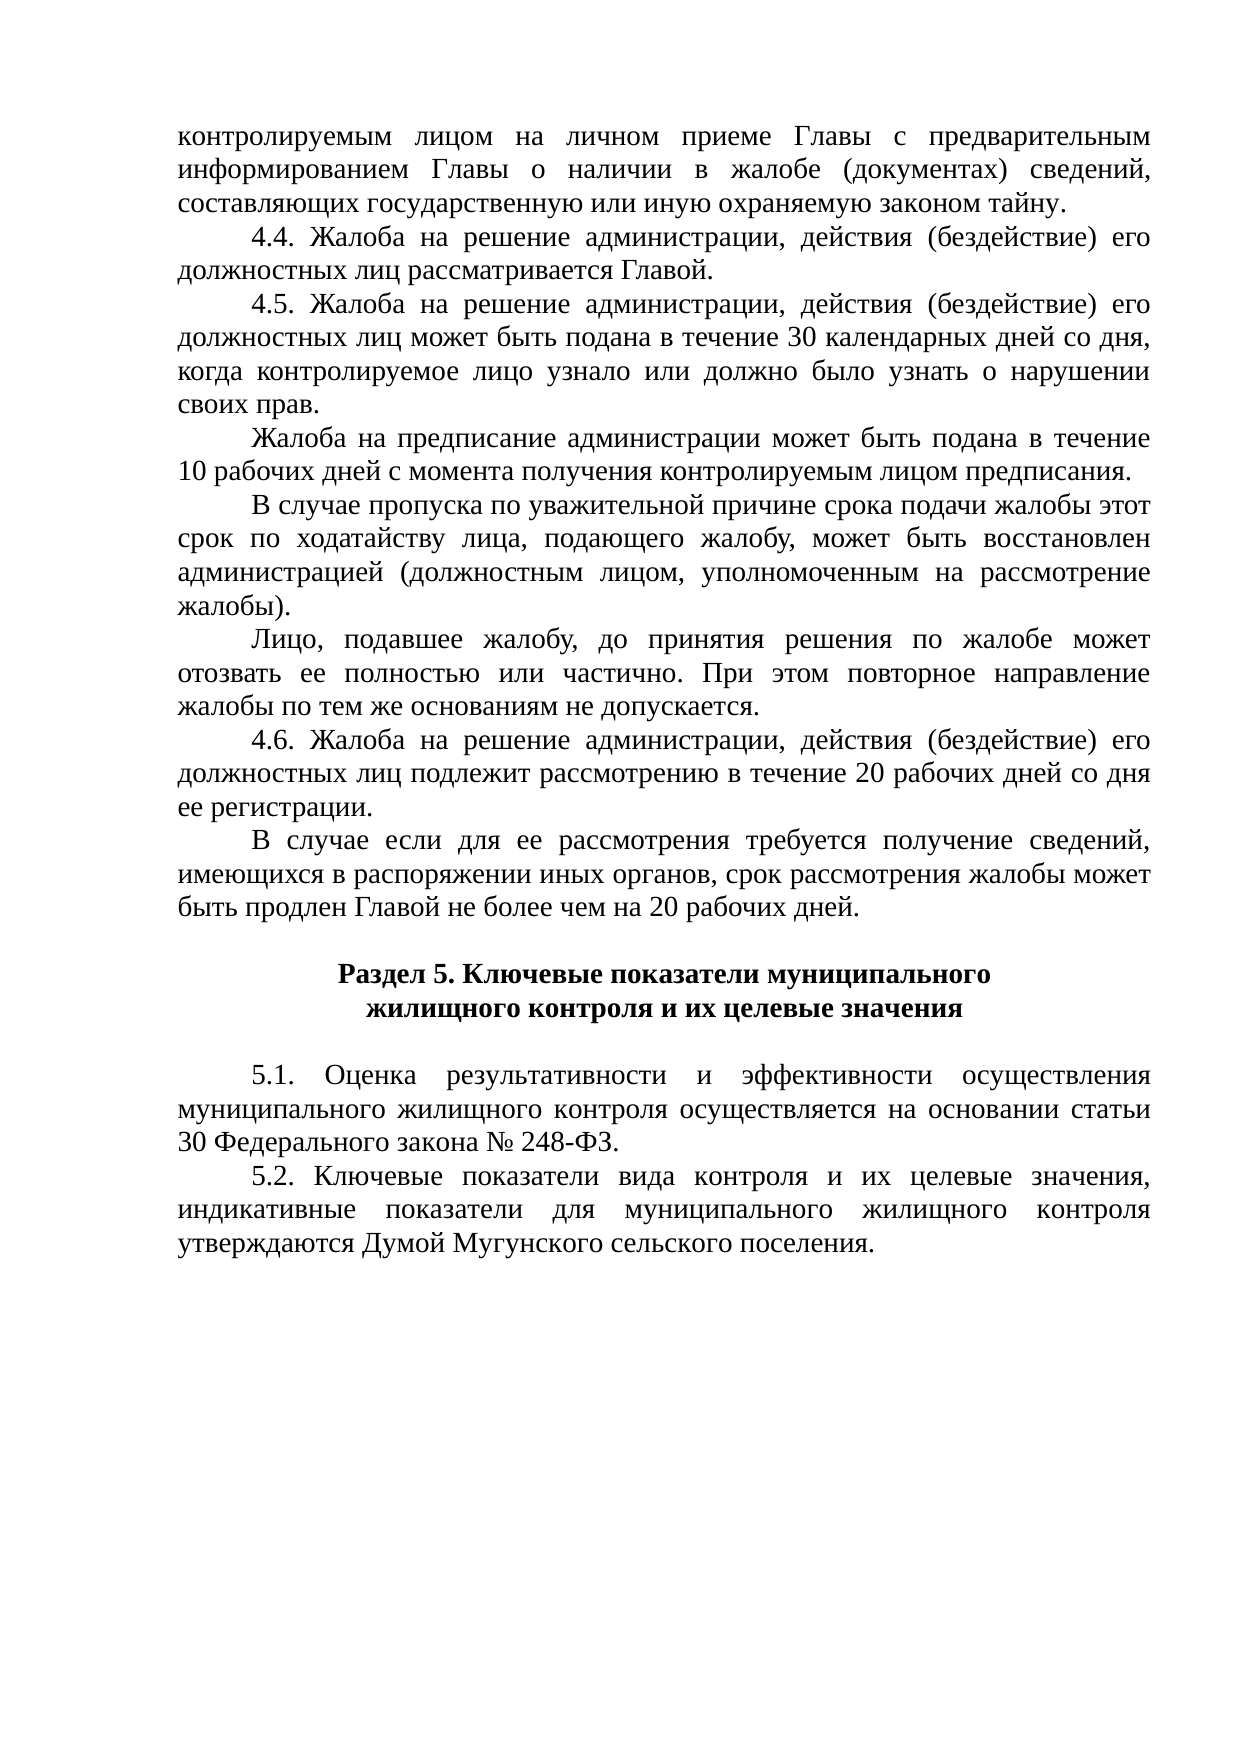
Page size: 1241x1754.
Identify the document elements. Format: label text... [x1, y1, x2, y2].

text Жалоба на предписание администрации может быть подана в течение 10 рабочих дней с момента получения контролируемым лицом предписания. [177, 420, 1152, 487]
text 5.1. Оценка результативности и эффективности осуществления муниципального жилищного контроля осуществляется на основании статьи 30 Федерального закона № 248-ФЗ. [177, 1057, 1152, 1158]
text жилищного контроля и их целевые значения [177, 990, 1152, 1024]
text В случае если для ее рассмотрения требуется получение сведений, имеющихся в распоряжении иных органов, срок рассмотрения жалобы может быть продлен Главой не более чем на 20 рабочих дней. [177, 822, 1152, 923]
text 4.4. Жалоба на решение администрации, действия (бездействие) его должностных лиц рассматривается Главой. [177, 219, 1152, 286]
text 4.5. Жалоба на решение администрации, действия (бездействие) его должностных лиц может быть подана в течение 30 календарных дней со дня, когда контролируемое лицо узнало или должно было узнать о нарушении своих прав. [177, 286, 1152, 420]
text Лицо, подавшее жалобу, до принятия решения по жалобе может отозвать ее полностью или частично. При этом повторное направление жалобы по тем же основаниям не допускается. [177, 621, 1152, 722]
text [177, 118, 1152, 219]
text В случае пропуска по уважительной причине срока подачи жалобы этот срок по ходатайству лица, подающего жалобу, может быть восстановлен администрацией (должностным лицом, уполномоченным на рассмотрение жалобы). [177, 487, 1152, 621]
text 4.6. Жалоба на решение администрации, действия (бездействие) его должностных лиц подлежит рассмотрению в течение 20 рабочих дней со дня ее регистрации. [177, 722, 1152, 822]
text 5.2. Ключевые показатели вида контроля и их целевые значения, индикативные показатели для муниципального жилищного контроля утверждаются Думой Мугунского сельского поселения. [177, 1158, 1152, 1258]
text Раздел 5. Ключевые показатели муниципального [177, 957, 1152, 990]
